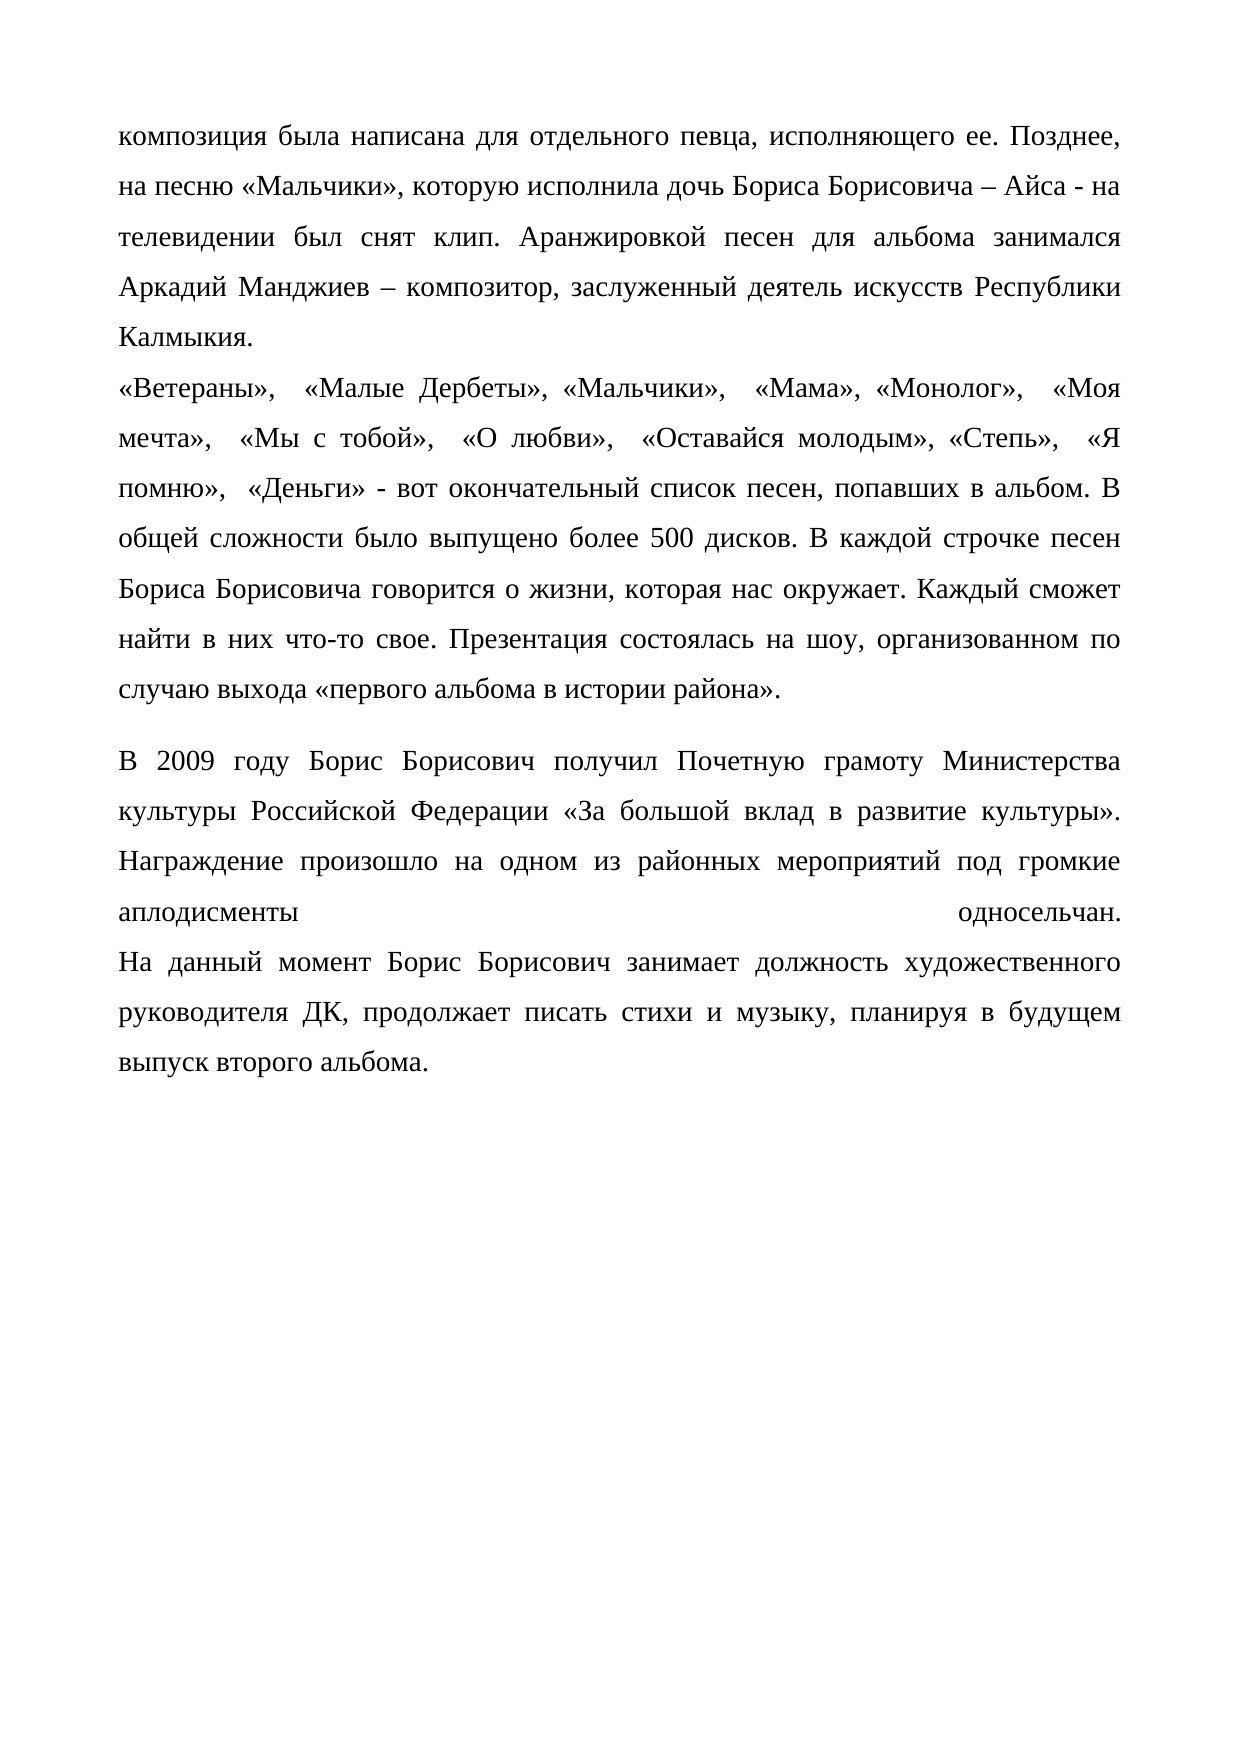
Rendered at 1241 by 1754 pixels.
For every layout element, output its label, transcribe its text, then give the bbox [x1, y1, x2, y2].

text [118, 118, 1122, 705]
text В 2009 году Борис Борисович получил Почетную грамоту Министерства культуры Российской Федерации «За большой вклад в развитие культуры». Награждение произошло на одном из районных мероприятий под громкие аплодисменты односельчан. На данный момент Борис Борисович занимает должность художественного руководителя ДК, продолжает писать стихи и музыку, планируя в будущем выпуск второго альбома. [118, 743, 1122, 1078]
